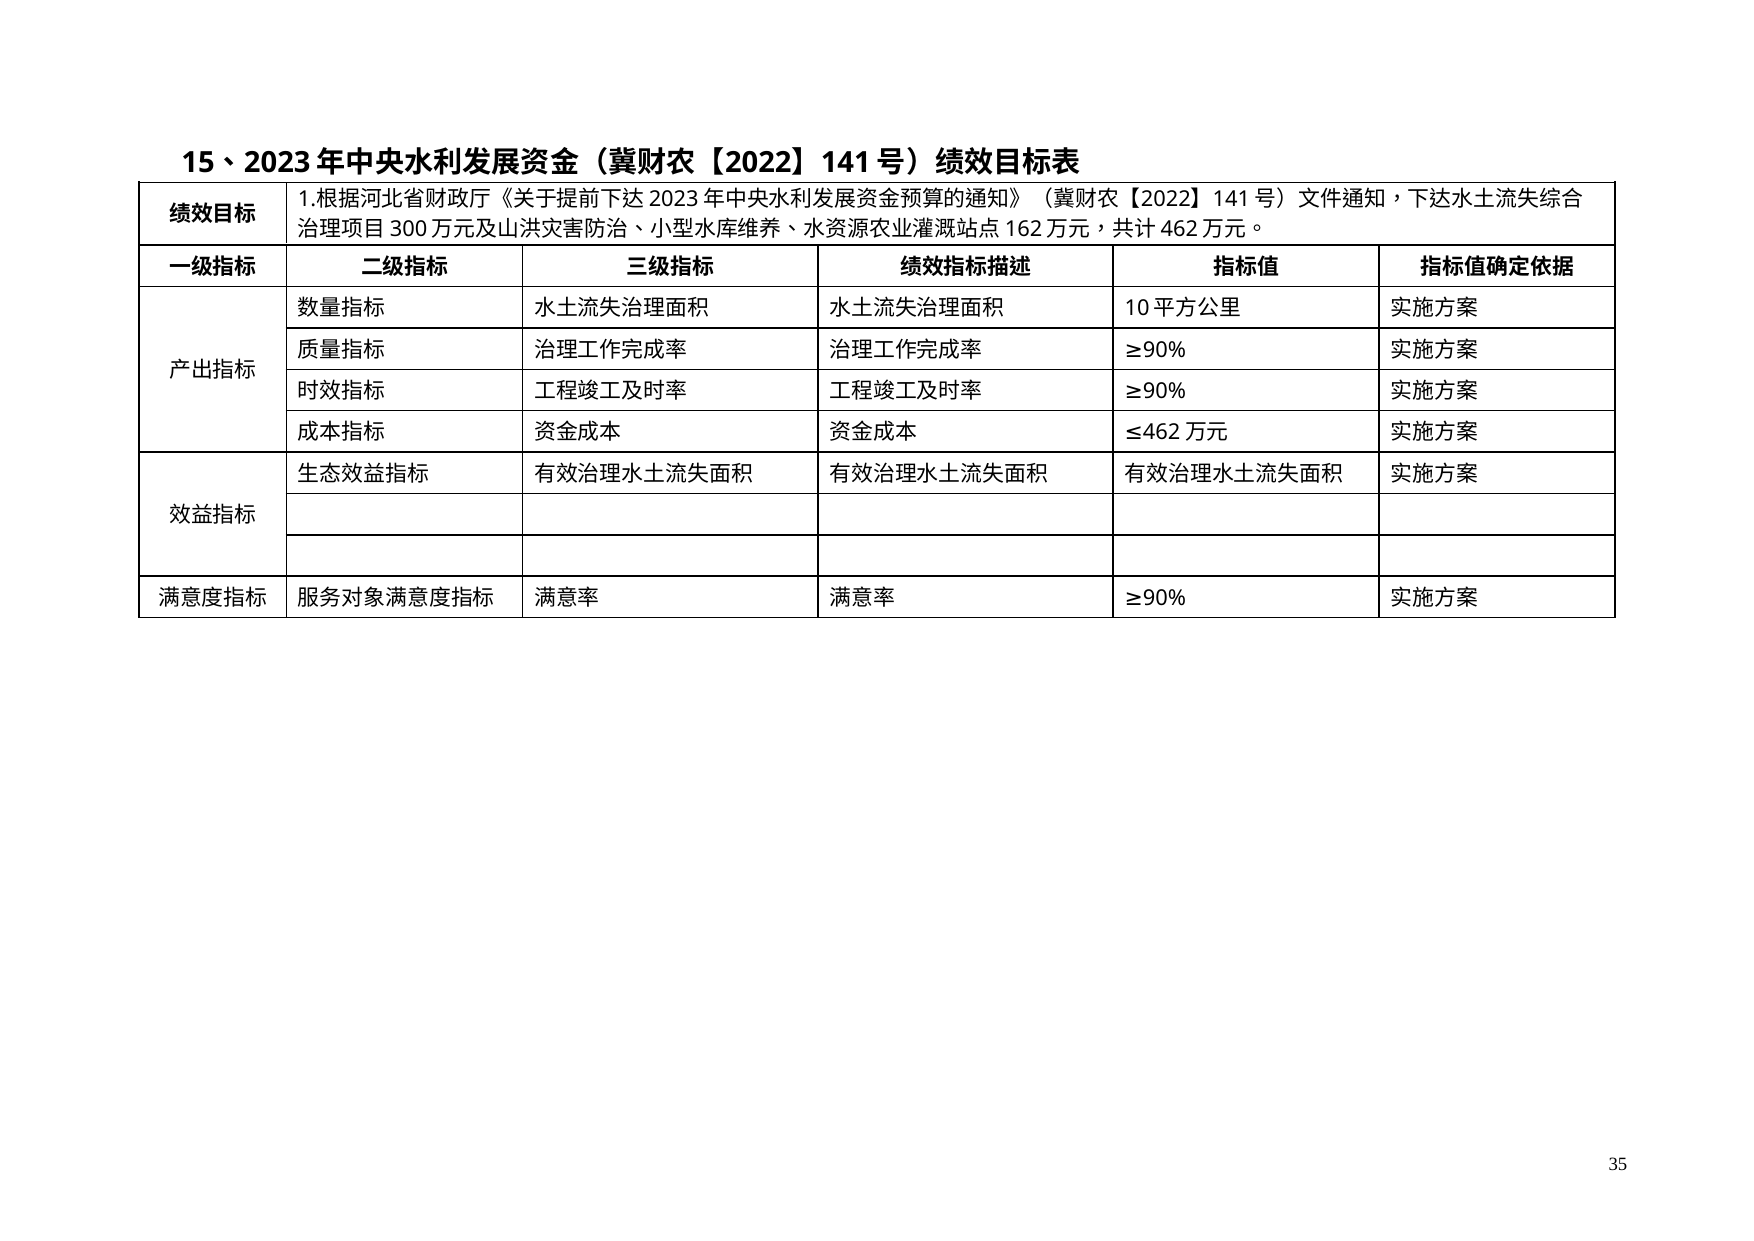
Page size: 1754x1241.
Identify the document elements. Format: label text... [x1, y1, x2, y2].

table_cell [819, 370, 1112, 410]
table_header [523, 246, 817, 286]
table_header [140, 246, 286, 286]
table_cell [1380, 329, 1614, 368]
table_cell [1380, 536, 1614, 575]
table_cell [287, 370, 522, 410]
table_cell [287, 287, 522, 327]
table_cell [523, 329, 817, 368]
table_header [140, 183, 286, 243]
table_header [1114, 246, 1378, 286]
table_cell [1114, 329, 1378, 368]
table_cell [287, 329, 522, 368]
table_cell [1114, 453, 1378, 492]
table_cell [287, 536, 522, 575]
text 15、2023年中央水利发展资金（冀财农【2022】141号）绩效目标表 [106, 142, 1648, 181]
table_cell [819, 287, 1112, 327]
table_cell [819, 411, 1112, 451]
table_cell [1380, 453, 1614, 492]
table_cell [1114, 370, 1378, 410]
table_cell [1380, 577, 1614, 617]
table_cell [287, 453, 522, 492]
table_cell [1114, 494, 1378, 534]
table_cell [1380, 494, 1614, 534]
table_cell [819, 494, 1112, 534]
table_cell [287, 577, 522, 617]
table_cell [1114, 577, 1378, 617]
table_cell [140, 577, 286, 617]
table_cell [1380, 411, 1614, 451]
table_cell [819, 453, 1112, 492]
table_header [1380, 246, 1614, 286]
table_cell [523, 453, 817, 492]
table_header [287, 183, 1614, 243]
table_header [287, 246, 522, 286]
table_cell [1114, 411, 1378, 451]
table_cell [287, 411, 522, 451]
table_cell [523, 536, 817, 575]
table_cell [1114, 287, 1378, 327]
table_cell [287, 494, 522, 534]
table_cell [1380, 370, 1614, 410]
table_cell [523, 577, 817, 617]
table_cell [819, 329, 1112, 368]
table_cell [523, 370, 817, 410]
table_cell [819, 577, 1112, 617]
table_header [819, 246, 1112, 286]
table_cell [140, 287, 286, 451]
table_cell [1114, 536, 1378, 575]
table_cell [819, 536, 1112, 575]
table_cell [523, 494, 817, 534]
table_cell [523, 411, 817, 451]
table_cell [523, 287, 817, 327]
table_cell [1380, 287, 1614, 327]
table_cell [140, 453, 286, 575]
